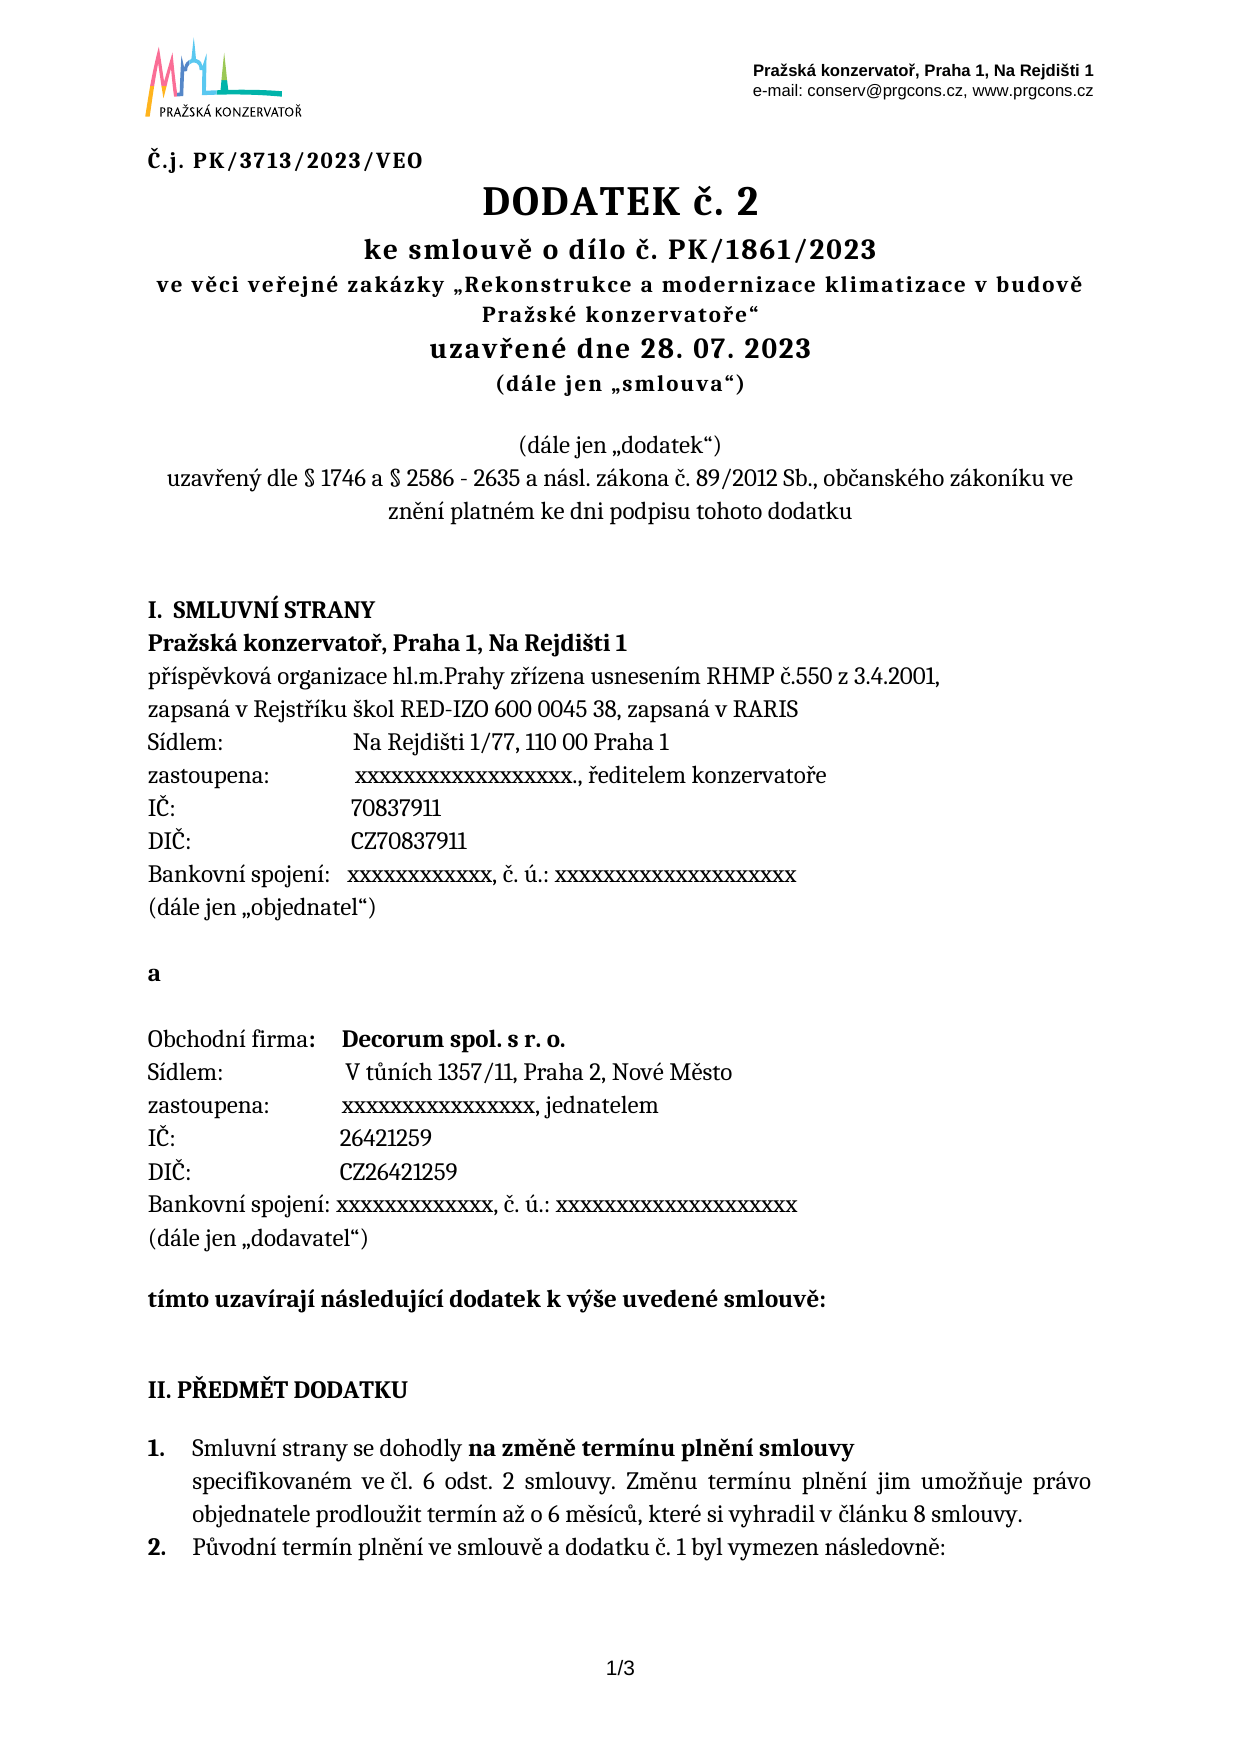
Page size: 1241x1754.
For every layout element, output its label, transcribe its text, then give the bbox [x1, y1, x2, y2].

text IČ: 70837911 [148, 794, 1092, 823]
text Sídlem: V tůních 1357/11, Praha 2, Nové Město [148, 1058, 1092, 1087]
text ve věci veřejné zakázky „Rekonstrukce a modernizace klimatizace v budově Pražské konzervatoře“ [148, 272, 1092, 328]
text Sídlem: Na Rejdišti 1/77, 110 00 Praha 1 [148, 728, 1092, 757]
text Č.j. PK/3713/2023/VEO [148, 148, 1092, 174]
text uzavřený dle § 1746 a § 2586 - 2635 a násl. zákona č. 89/2012 Sb., občanského zákoníku ve znění platném ke dni podpisu tohoto dodatku [148, 464, 1092, 526]
text Bankovní spojení: xxxxxxxxxxxxx, č. ú.: xxxxxxxxxxxxxxxxxxxx [148, 1190, 1092, 1219]
subtitle specifikovaném ve čl. 6 odst. 2 smlouvy. Změnu termínu plnění jim umožňuje právo objednatele prodloužit termín až o 6 měsíců, které si vyhradil v článku 8 smlouvy. [192, 1467, 1092, 1529]
text zastoupena: xxxxxxxxxxxxxxxxxx., ředitelem konzervatoře [148, 761, 1092, 790]
text I. SMLUVNÍ STRANY [148, 596, 1092, 625]
text IČ: 26421259 [148, 1124, 1092, 1153]
text zastoupena: xxxxxxxxxxxxxxxx, jednatelem [148, 1091, 1092, 1120]
text tímto uzavírají následující dodatek k výše uvedené smlouvě: [148, 1285, 1092, 1314]
text Bankovní spojení: xxxxxxxxxxxx, č. ú.: xxxxxxxxxxxxxxxxxxxx [148, 860, 1092, 889]
text DIČ: CZ26421259 [148, 1157, 1092, 1186]
text ke smlouvě o dílo č. PK/1861/2023 [148, 233, 1092, 267]
subtitle Původní termín plnění ve smlouvě a dodatku č. 1 byl vymezen následovně: [148, 1533, 1092, 1562]
text Obchodní firma: Decorum spol. s r. o. [148, 1025, 1092, 1054]
text Pražská konzervatoř, Praha 1, Na Rejdišti 1 [148, 629, 1092, 658]
text a [148, 959, 1092, 988]
text DODATEK č. 2 [148, 178, 1092, 226]
text DIČ: CZ70837911 [148, 827, 1092, 856]
text (dále jen „dodatek“) [148, 431, 1092, 460]
text (dále jen „smlouva“) [148, 371, 1092, 397]
subtitle II. PŘEDMĚT DODATKU [148, 1376, 1092, 1405]
text zapsaná v Rejstříku škol RED-IZO 600 0045 38, zapsaná v RARIS [148, 695, 1092, 724]
text uzavřené dne 28. 07. 2023 [148, 332, 1092, 366]
text příspěvková organizace hl.m.Prahy zřízena usnesením RHMP č.550 z 3.4.2001, [148, 662, 1092, 691]
text (dále jen „dodavatel“) [148, 1223, 1092, 1252]
text (dále jen „objednatel“) [148, 893, 1092, 922]
subtitle Smluvní strany se dohodly na změně termínu plnění smlouvy [148, 1434, 1092, 1463]
